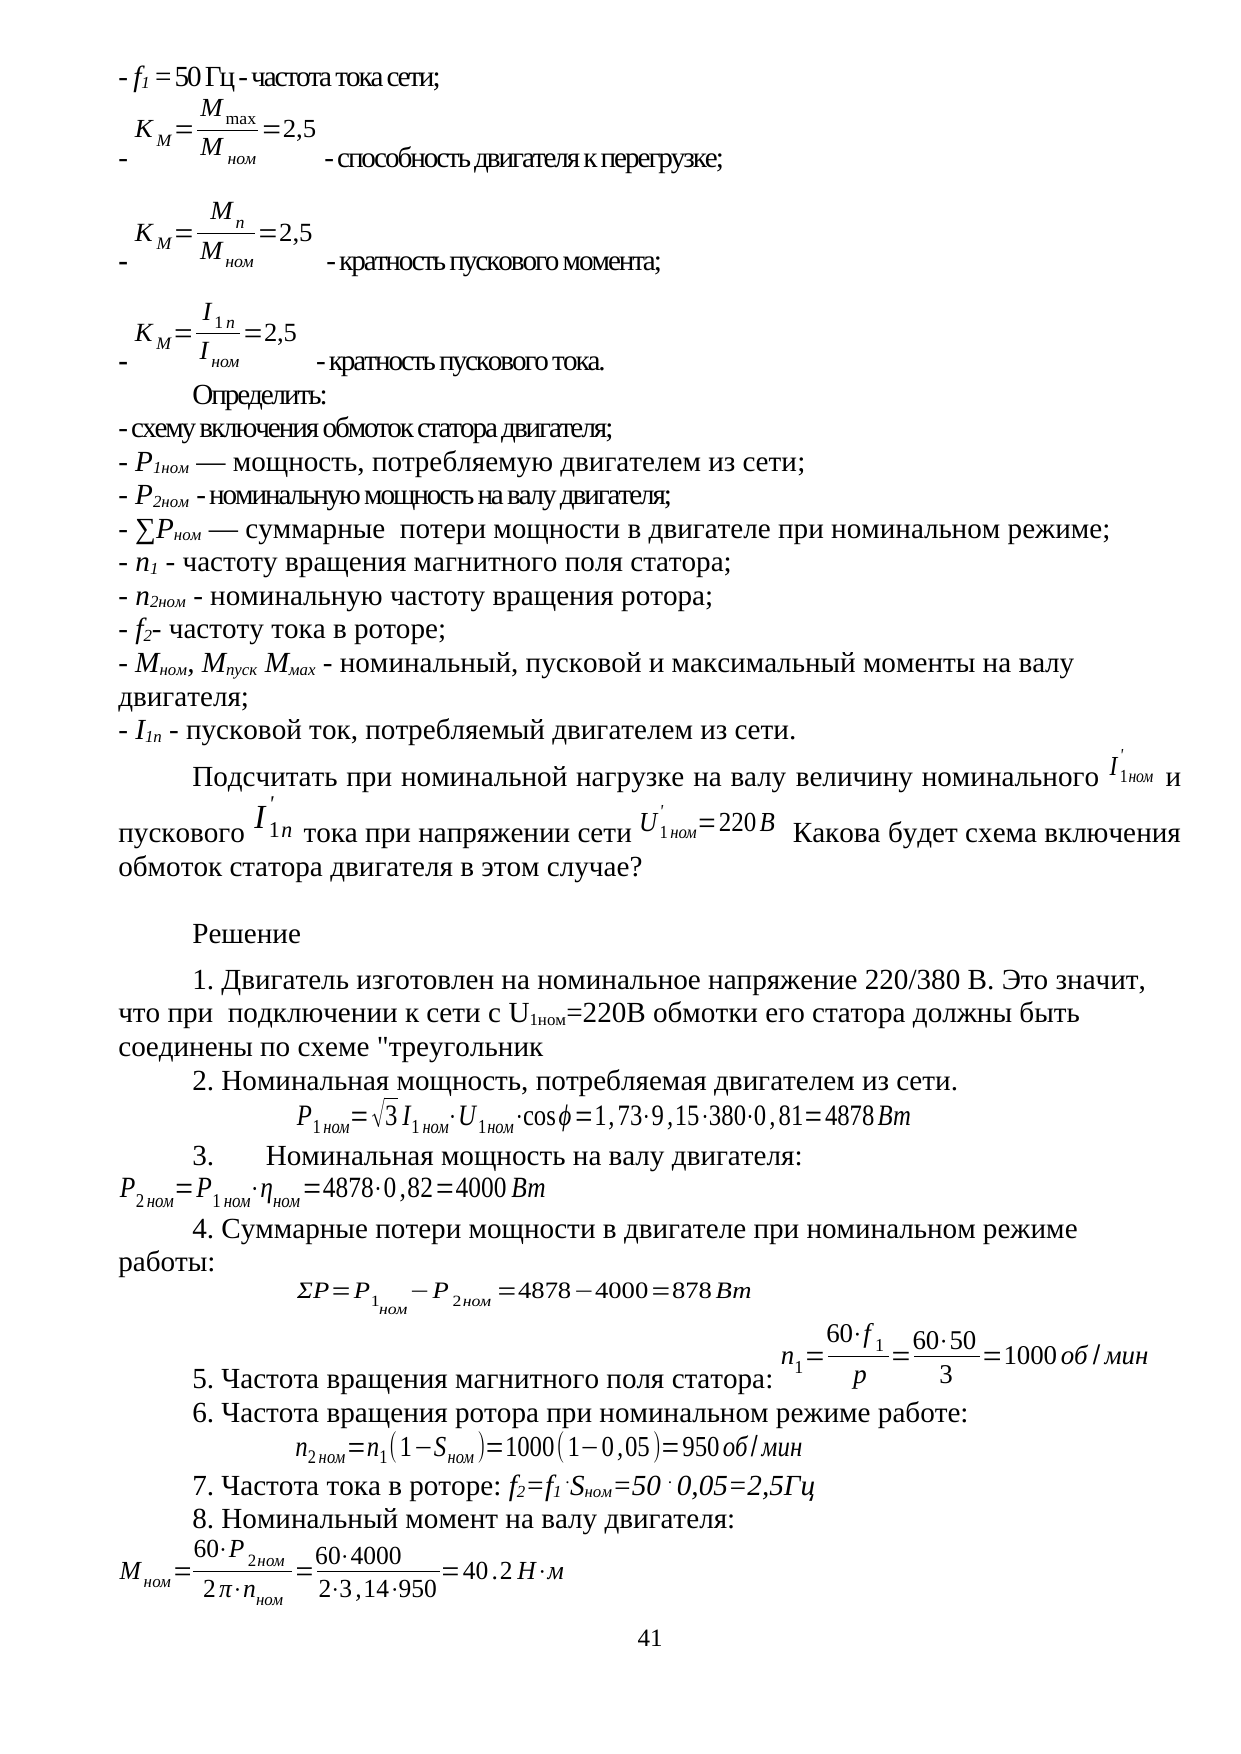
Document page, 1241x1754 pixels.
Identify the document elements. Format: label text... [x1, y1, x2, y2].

text 7. Частота тока в роторе: f2=f1 .Sном=50 . 0,05=2,5Гц [118, 1468, 1181, 1501]
text - f1 = 50 Гц - частота тока сети; [118, 59, 1181, 93]
text 4. Суммарные потери мощности в двигателе при номинальном режиме работы: [118, 1211, 1181, 1278]
text Решение [118, 916, 1181, 949]
text 2. Номинальная мощность, потребляемая двигателем из сети. [118, 1063, 1181, 1096]
text - n2ном - номинальную частоту вращения ротора; [118, 578, 1181, 612]
text - - способность двигателя к перегрузке; [118, 94, 1181, 173]
list Номинальная мощность на валу двигателя: [118, 1138, 1179, 1211]
text - схему включения обмоток статора двигателя; [118, 410, 1013, 444]
text - - кратность пускового тока. [118, 297, 1181, 377]
text 6. Частота вращения ротора при номинальном режиме работе: [118, 1395, 1181, 1429]
text - - кратность пускового момента; [118, 197, 1181, 277]
text - Р1ном — мощность, потребляемую двигателем из сети; [118, 444, 1013, 477]
text Определить: [118, 377, 1013, 410]
text - f2- частоту тока в роторе; [118, 612, 1013, 645]
text 1. Двигатель изготовлен на номинальное напряжение 220/380 В. Это значит, что при подключении к сети с U1ном=220В обмотки его статора должны быть соединены по схеме "треугольник [118, 962, 1181, 1063]
text 8. Номинальный момент на валу двигателя: [118, 1501, 1181, 1608]
text двигателя; [118, 679, 1181, 712]
text - I1п - пусковой ток, потребляемый двигателем из сети. [118, 712, 1181, 746]
text Подсчитать при номинальной нагрузке на валу величину номинального и пускового тока при напряжении сети Какова будет схема включения обмоток статора двигателя в этом случае? [118, 746, 1181, 882]
text - Мном, Мпуск Ммах - номинальный, пусковой и максимальный моменты на валу [118, 645, 1181, 679]
text 5. Частота вращения магнитного поля статора: [118, 1319, 1181, 1395]
text - Р2ном - номинальную мощность на валу двигателя; [118, 477, 1013, 511]
text - ∑Рном — суммарные потери мощности в двигателе при номинальном режиме; [118, 511, 1181, 544]
text - n1 - частоту вращения магнитного поля статора; [118, 544, 1181, 578]
